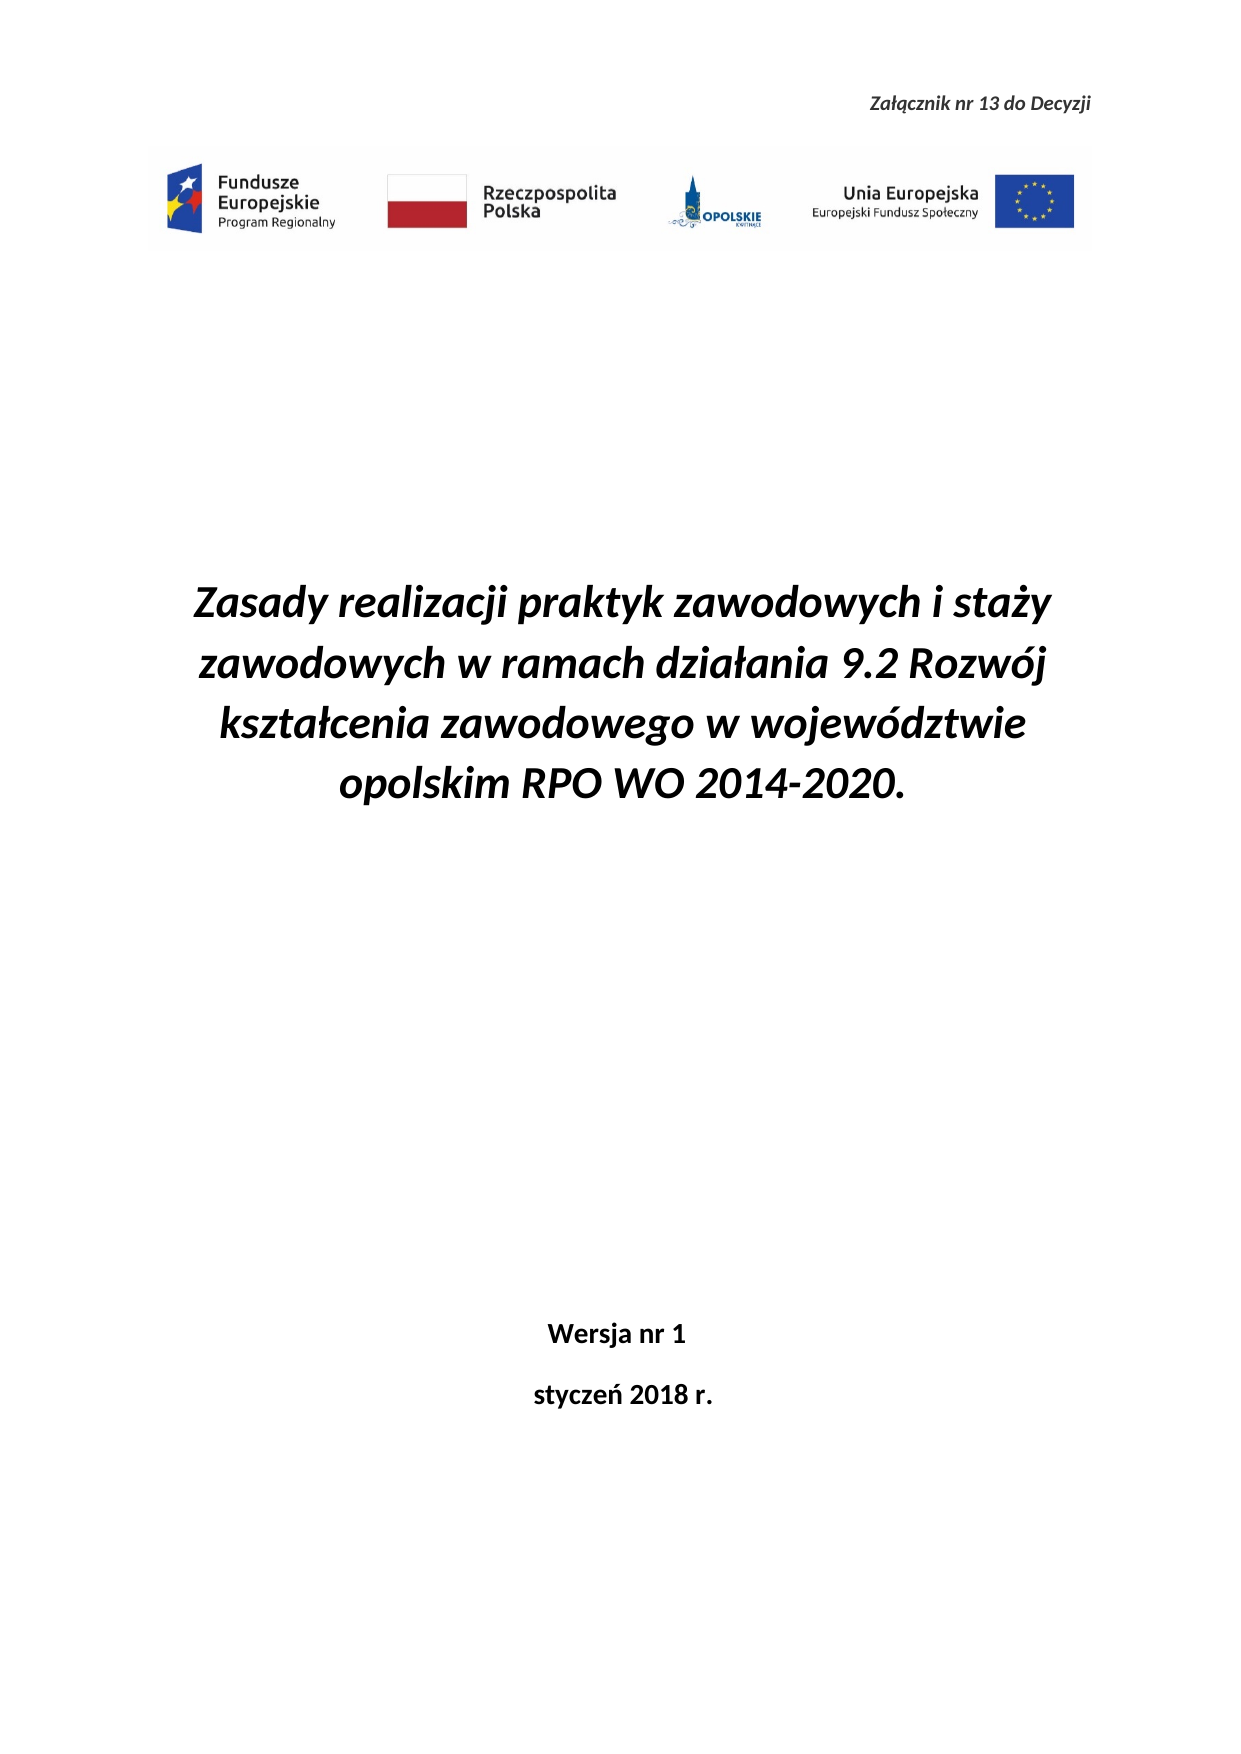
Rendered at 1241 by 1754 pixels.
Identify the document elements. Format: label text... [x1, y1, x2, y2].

picture [148, 146, 1093, 251]
text Wersja nr 1 styczeń 2018 r. [481, 1315, 765, 1412]
text Zasady realizacji praktyk zawodowych i staży zawodowych w ramach działania 9.2 Rozwój kształcenia zawodowego w województwie opolskim RPO WO 2014-2020. [152, 573, 1098, 810]
